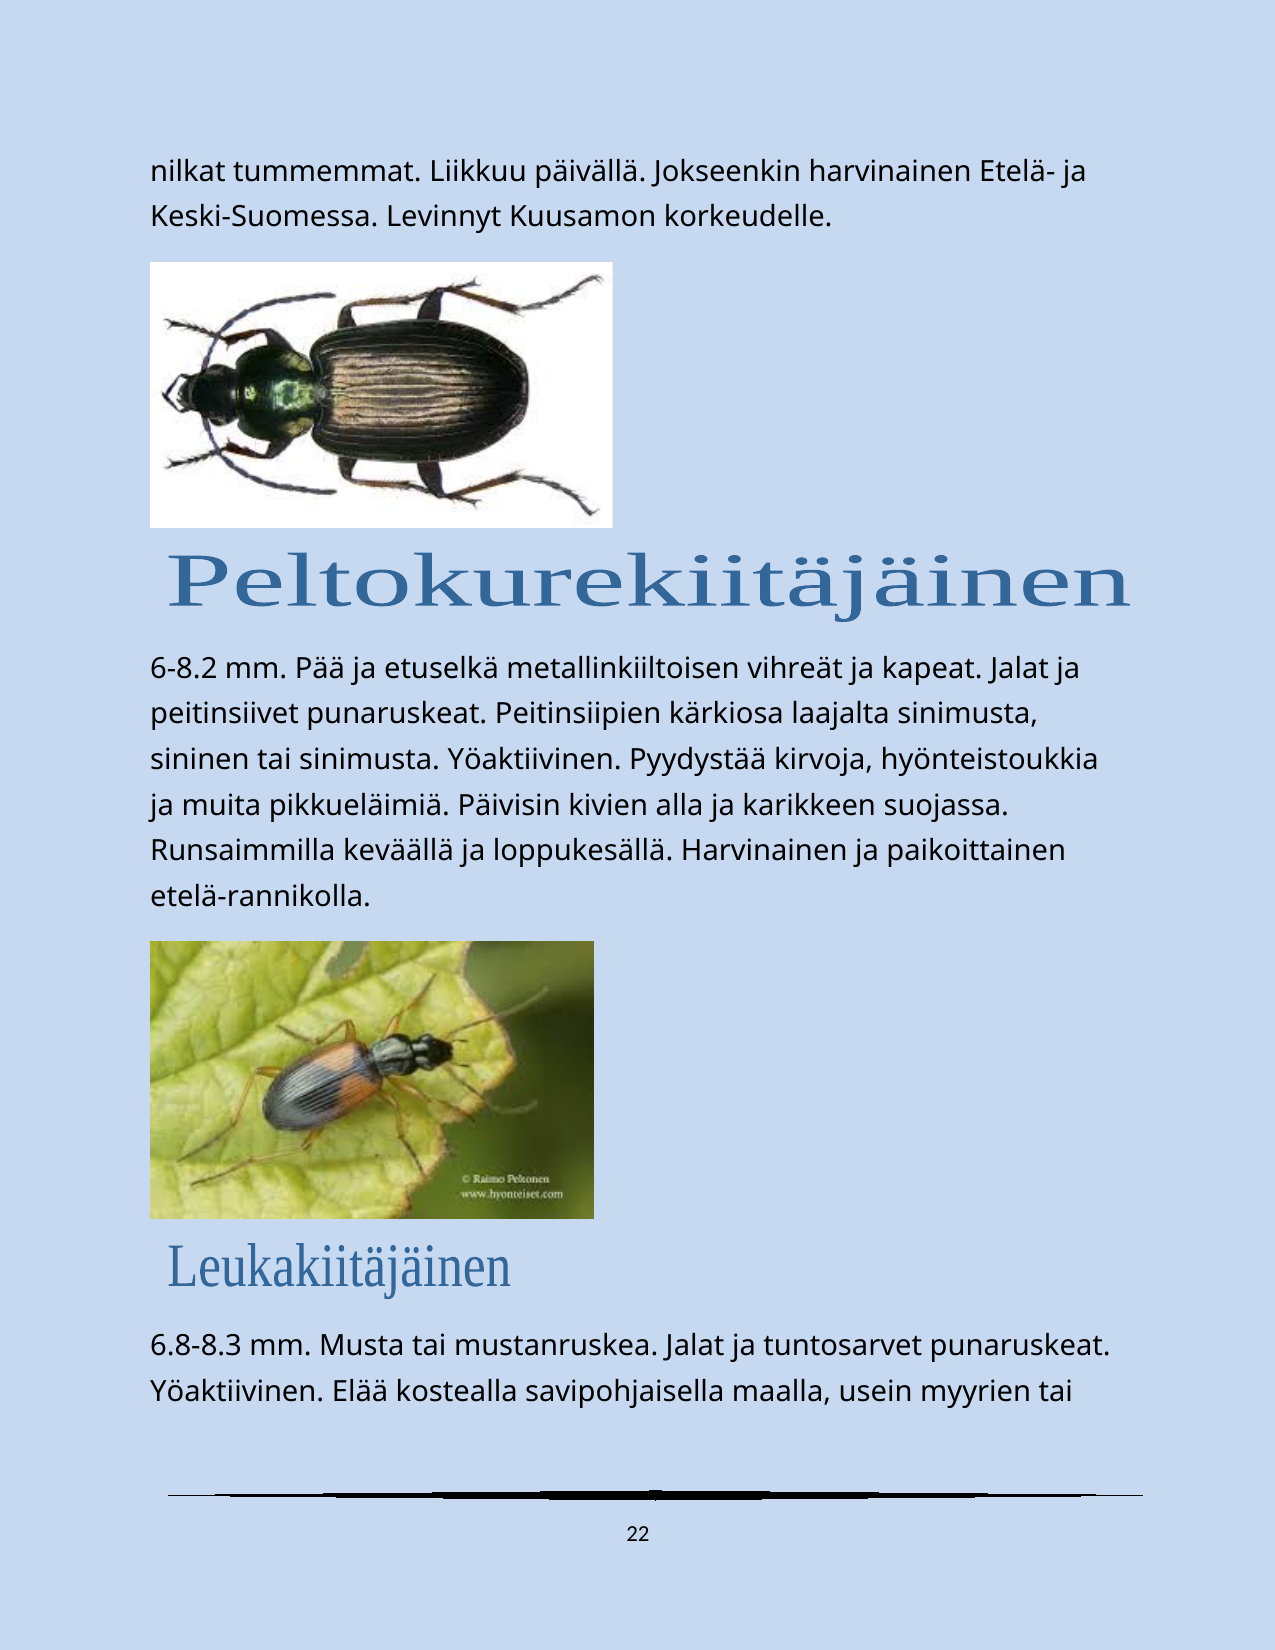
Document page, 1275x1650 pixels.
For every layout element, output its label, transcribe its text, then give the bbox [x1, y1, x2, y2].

text 6-8.2 mm. Pää ja etuselkä metallinkiiltoisen vihreät ja kapeat. Jalat ja peitinsiivet punaruskeat. Peitinsiipien kärkiosa laajalta sinimusta, sininen tai sinimusta. Yöaktiivinen. Pyydystää kirvoja, hyönteistoukkia ja muita pikkueläimiä. Päivisin kivien alla ja karikkeen suojassa. Runsaimmilla keväällä ja loppukesällä. Harvinainen ja paikoittainen etelä-rannikolla. [150, 647, 1125, 915]
picture [150, 941, 594, 1219]
picture [150, 262, 613, 528]
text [150, 1324, 1125, 1409]
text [150, 150, 1125, 235]
